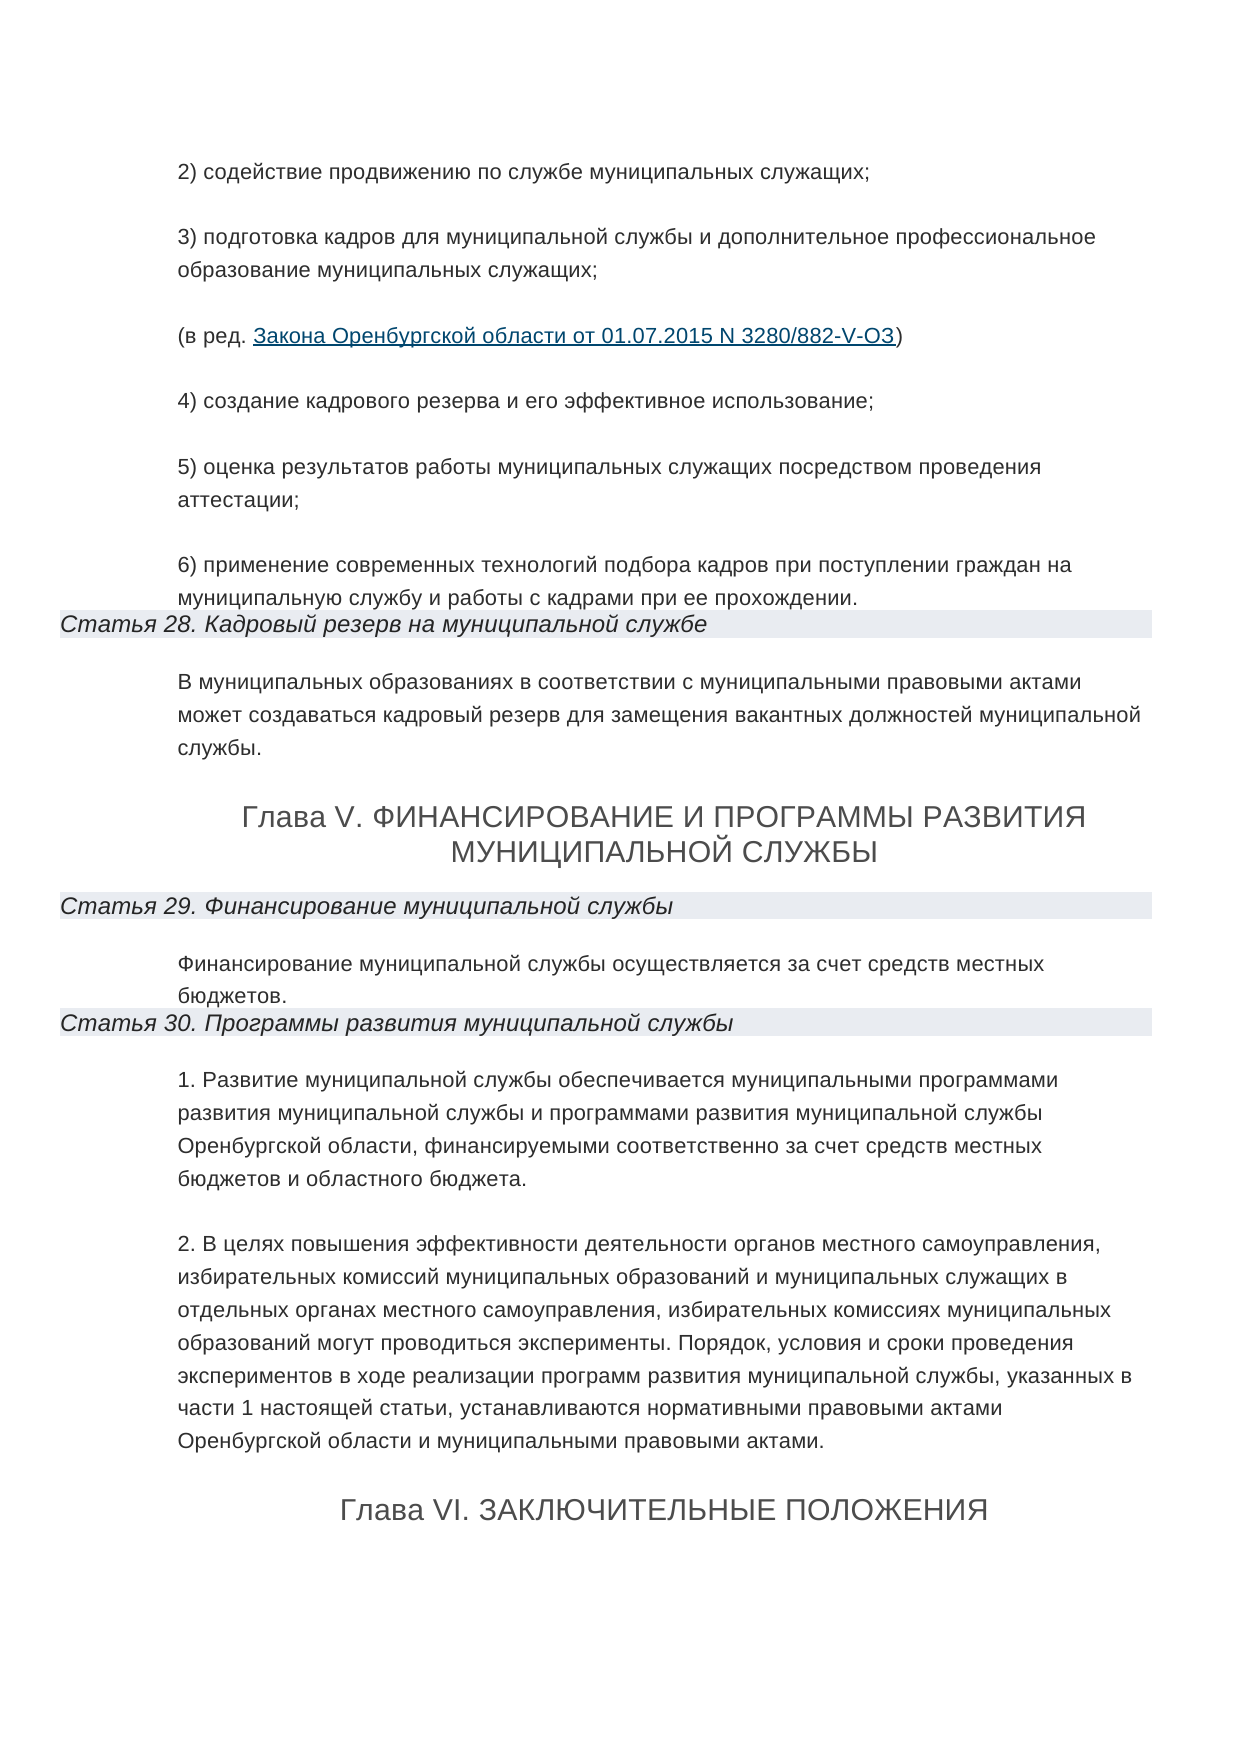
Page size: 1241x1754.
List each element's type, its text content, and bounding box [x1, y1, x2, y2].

text Финансирование муниципальной службы осуществляется за счет средств местных бюджетов. [177, 943, 1152, 1008]
subtitle Статья 29. Финансирование муниципальной службы [60, 892, 1152, 919]
text В муниципальных образованиях в соответствии с муниципальными правовыми актами может создаваться кадровый резерв для замещения вакантных должностей муниципальной службы. [177, 661, 1152, 760]
text 1. Развитие муниципальной службы обеспечивается муниципальными программами развития муниципальной службы и программами развития муниципальной службы Оренбургской области, финансируемыми соответственно за счет средств местных бюджетов и областного бюджета. 2. В целях повышения эффективности деятельности органов местного самоуправления, избирательных комиссий муниципальных образований и муниципальных служащих в отдельных органах местного самоуправления, избирательных комиссиях муниципальных образований могут проводиться эксперименты. Порядок, условия и сроки проведения экспериментов в ходе реализации программ развития муниципальной службы, указанных в части 1 настоящей статьи, устанавливаются нормативными правовыми актами Оренбургской области и муниципальными правовыми актами. [177, 1059, 1152, 1453]
subtitle Глава VI. ЗАКЛЮЧИТЕЛЬНЫЕ ПОЛОЖЕНИЯ [177, 1492, 1152, 1527]
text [177, 118, 1152, 610]
subtitle Глава V. ФИНАНСИРОВАНИЕ И ПРОГРАММЫ РАЗВИТИЯ МУНИЦИПАЛЬНОЙ СЛУЖБЫ [177, 799, 1152, 868]
subtitle Статья 30. Программы развития муниципальной службы [60, 1008, 1152, 1036]
subtitle Статья 28. Кадровый резерв на муниципальной службе [60, 610, 1152, 638]
